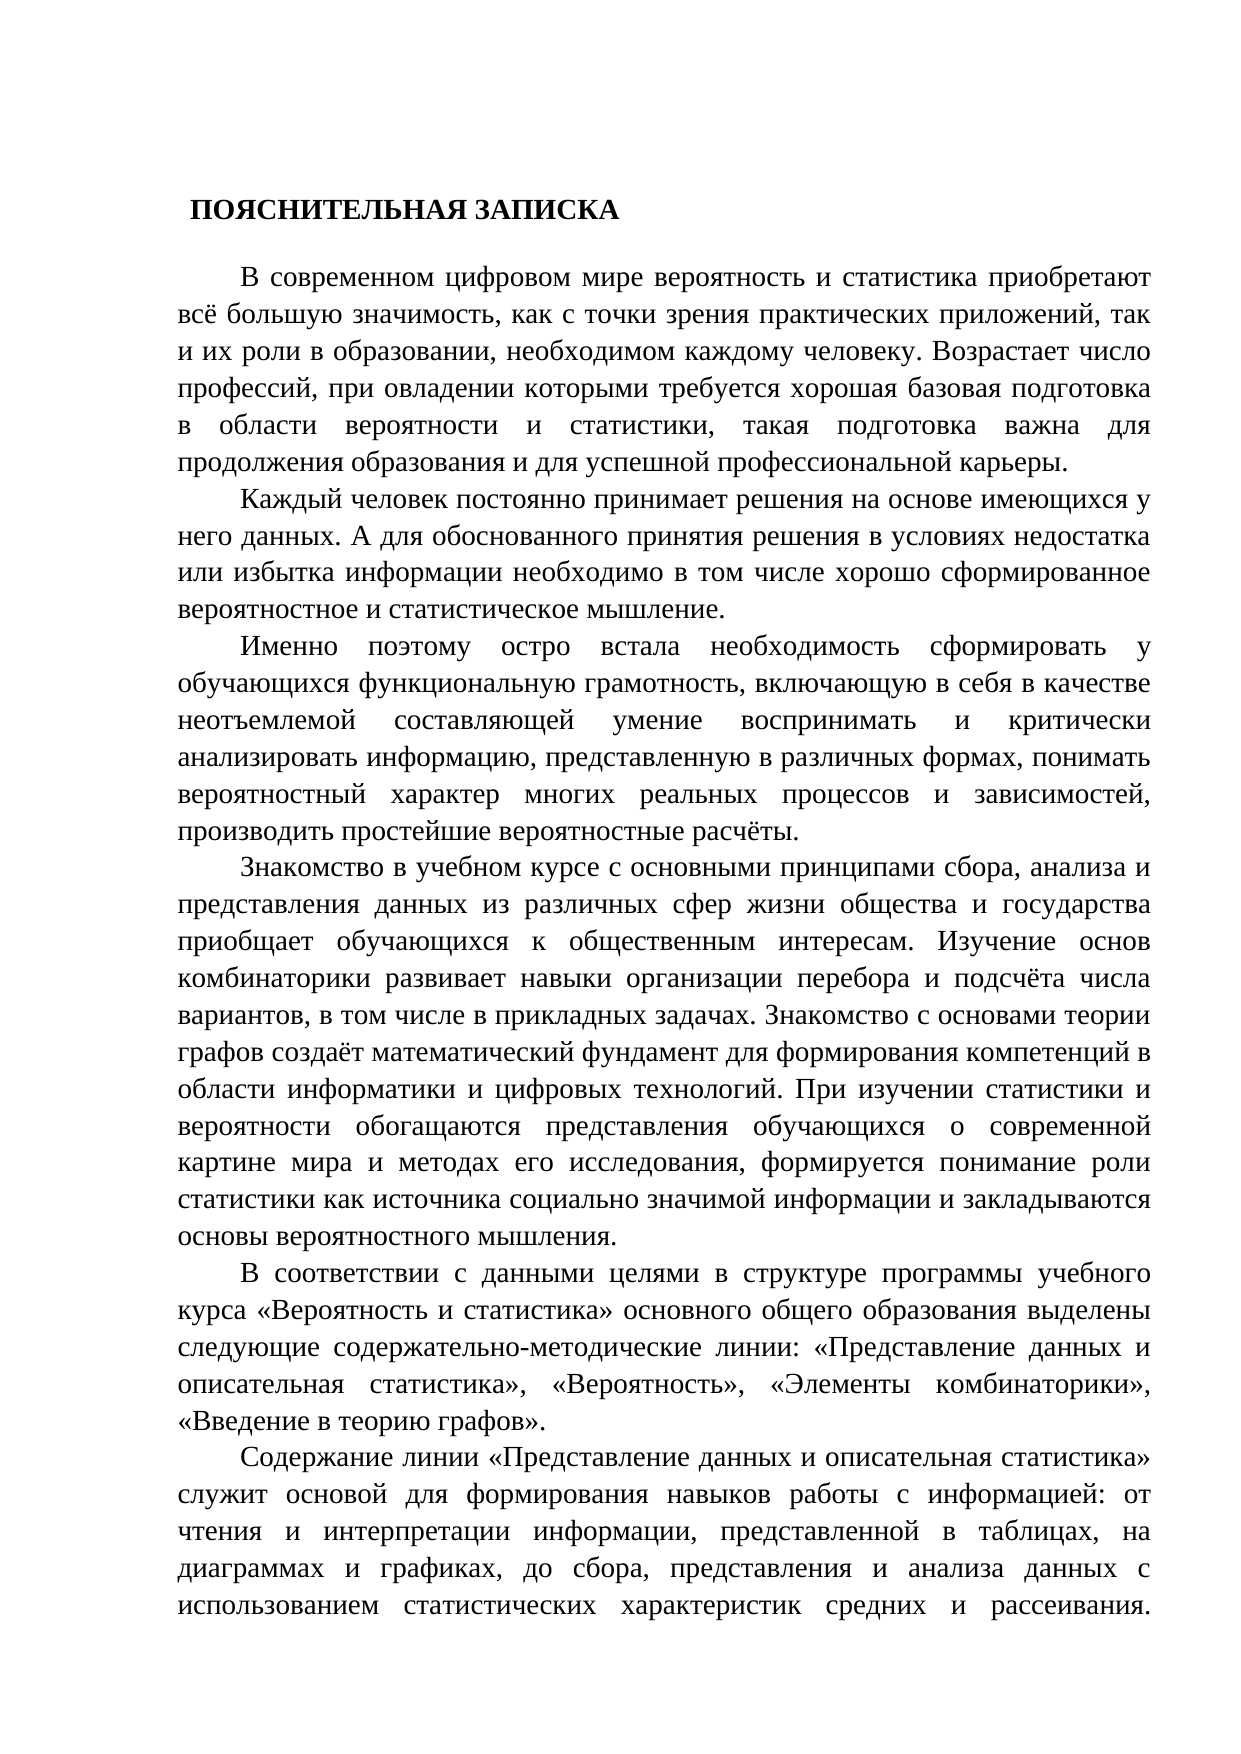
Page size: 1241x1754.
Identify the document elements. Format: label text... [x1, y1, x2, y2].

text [177, 1439, 1152, 1621]
text В современном цифровом мире вероятность и статистика приобретают всё большую значимость, как с точки зрения практических приложений, так и их роли в образовании, необходимом каждому человеку. Возрастает число профессий, при овладении которыми требуется хорошая базовая подготовка в области вероятности и статистики, такая подготовка важна для продолжения образования и для успешной профессиональной карьеры. [177, 259, 1152, 477]
text Знакомство в учебном курсе с основными принципами сбора, анализа и представления данных из различных сфер жизни общества и государства приобщает обучающихся к общественным интересам. Изучение основ комбинаторики развивает навыки организации перебора и подсчёта числа вариантов, в том числе в прикладных задачах. Знакомство с основами теории графов создаёт математический фундамент для формирования компетенций в области информатики и цифровых технологий. При изучении статистики и вероятности обогащаются представления обучающихся о современной картине мира и методах его исследования, формируется понимание роли статистики как источника социально значимой информации и закладываются основы вероятностного мышления. [177, 849, 1152, 1252]
text ПОЯСНИТЕЛЬНАЯ ЗАПИСКА [190, 192, 1152, 225]
text В соответствии с данными целями в структуре программы учебного курса «Вероятность и статистика» основного общего образования выделены следующие содержательно-методические линии: «Представление данных и описательная статистика», «Вероятность», «Элементы комбинаторики», «Введение в теорию графов». [177, 1255, 1152, 1436]
text Именно поэтому остро встала необходимость сформировать у обучающихся функциональную грамотность, включающую в себя в качестве неотъемлемой составляющей умение воспринимать и критически анализировать информацию, представленную в различных формах, понимать вероятностный характер многих реальных процессов и зависимостей, производить простейшие вероятностные расчёты. [177, 628, 1152, 846]
text Каждый человек постоянно принимает решения на основе имеющихся у него данных. А для обоснованного принятия решения в условиях недостатка или избытка информации необходимо в том числе хорошо сформированное вероятностное и статистическое мышление. [177, 481, 1152, 625]
